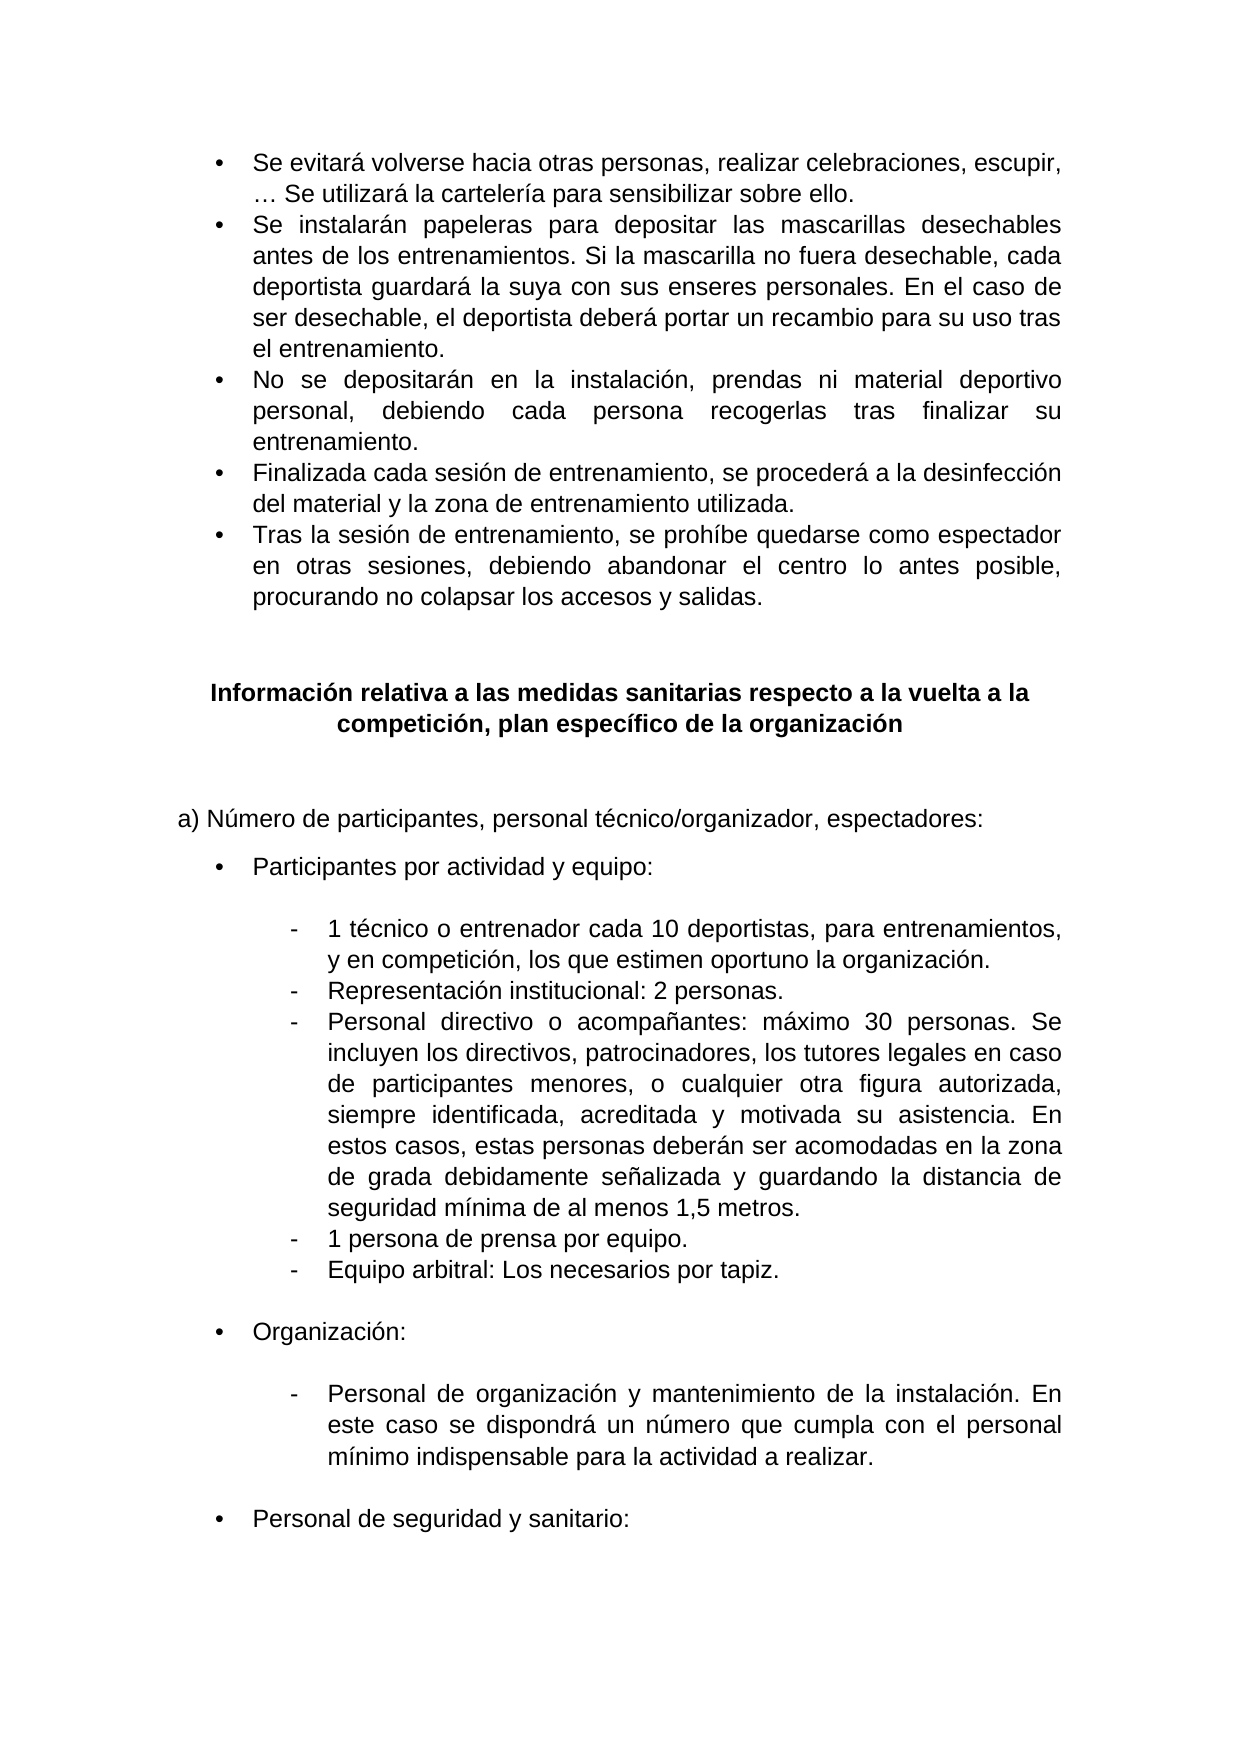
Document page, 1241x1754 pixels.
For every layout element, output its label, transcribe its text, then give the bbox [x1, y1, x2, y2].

list Se instalarán papeleras para depositar las mascarillas desechables antes de los entrenamientos. Si la mascarilla no fuera desechable, cada deportista guardará la suya con sus enseres personales. En el caso de ser desechable, el deportista deberá portar un recambio para su uso tras el entrenamiento. [215, 210, 1063, 363]
list Personal de organización y mantenimiento de la instalación. En este caso se dispondrá un número que cumpla con el personal mínimo indispensable para la actividad a realizar. [290, 1379, 1063, 1470]
list No se depositarán en la instalación, prendas ni material deportivo personal, debiendo cada persona recogerlas tras finalizar su entrenamiento. [215, 365, 1063, 456]
text a) Número de participantes, personal técnico/organizador, espectadores: [177, 804, 1063, 833]
list Organización: [215, 1317, 1063, 1346]
list Tras la sesión de entrenamiento, se prohíbe quedarse como espectador en otras sesiones, debiendo abandonar el centro lo antes posible, procurando no colapsar los accesos y salidas. [215, 520, 1063, 611]
list Personal de seguridad y sanitario: [215, 1504, 1063, 1532]
list Equipo arbitral: Los necesarios por tapiz. [290, 1255, 1063, 1284]
list Personal directivo o acompañantes: máximo 30 personas. Se incluyen los directivos, patrocinadores, los tutores legales en caso de participantes menores, o cualquier otra figura autorizada, siempre identificada, acreditada y motivada su asistencia. En estos casos, estas personas deberán ser acomodadas en la zona de grada debidamente señalizada y guardando la distancia de seguridad mínima de al menos 1,5 metros. [290, 1007, 1063, 1222]
list Representación institucional: 2 personas. [290, 976, 1063, 1005]
list 1 técnico o entrenador cada 10 deportistas, para entrenamientos, y en competición, los que estimen oportuno la organización. [290, 914, 1063, 974]
list Participantes por actividad y equipo: [215, 852, 1063, 881]
text Información relativa a las medidas sanitarias respecto a la vuelta a la competición, plan específico de la organización [177, 678, 1063, 737]
list Se evitará volverse hacia otras personas, realizar celebraciones, escupir, … Se utilizará la cartelería para sensibilizar sobre ello. [215, 148, 1063, 207]
list 1 persona de prensa por equipo. [290, 1224, 1063, 1253]
list Finalizada cada sesión de entrenamiento, se procederá a la desinfección del material y la zona de entrenamiento utilizada. [215, 458, 1063, 518]
